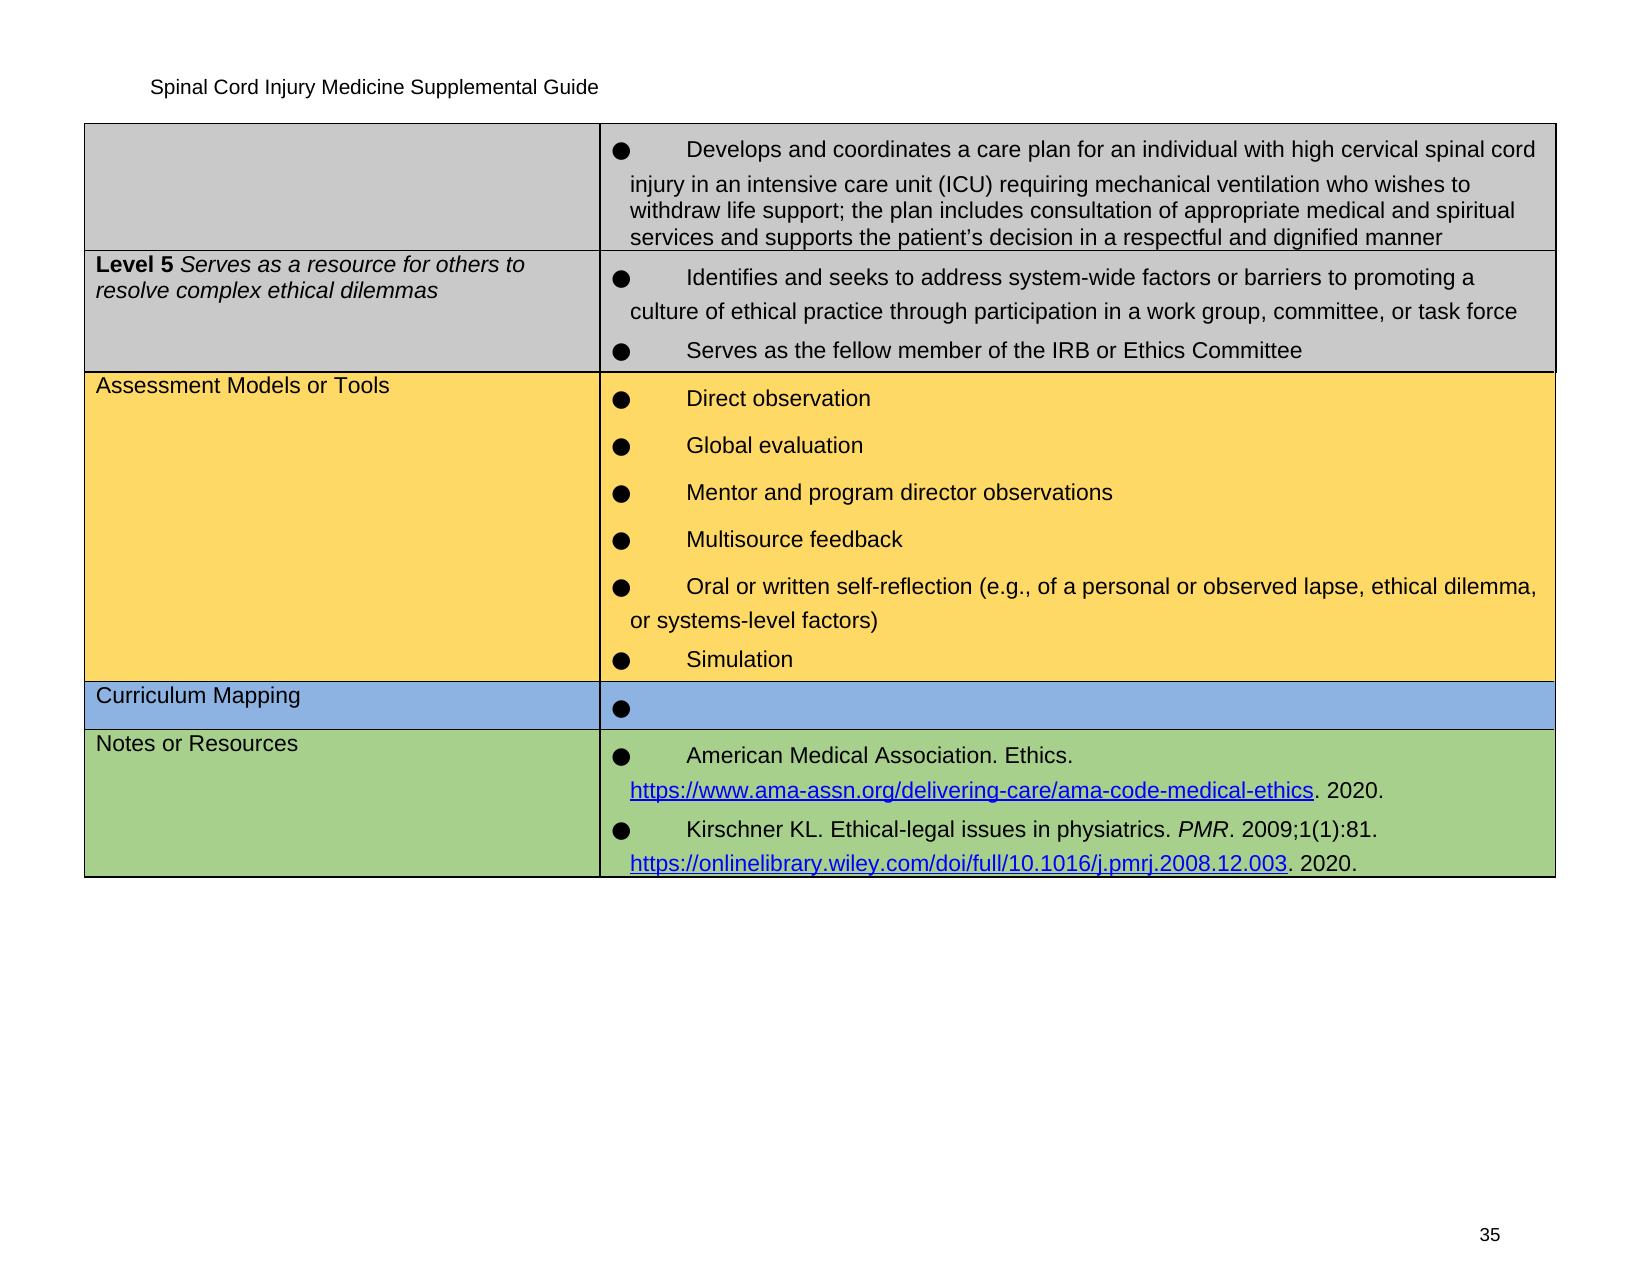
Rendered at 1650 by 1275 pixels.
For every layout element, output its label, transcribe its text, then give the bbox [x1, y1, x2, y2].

table_cell [601, 681, 1555, 729]
table_cell Curriculum Mapping [85, 682, 599, 729]
table_cell Direct observation Global evaluation Mentor and program director observations Multisource feedback Oral or written self-reflection (e.g., of a personal or observed lapse, ethical dilemma, or systems-level factors) Simulation [601, 371, 1555, 681]
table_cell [601, 124, 1555, 250]
table_cell American Medical Association. Ethics. https://www.ama-assn.org/delivering-care/ama-code-medical-ethics. 2020. Kirschner KL. Ethical-legal issues in physiatrics. PMR. 2009;1(1):81. https://onlinelibrary.wiley.com/doi/full/10.1016/j.pmrj.2008.12.003. 2020. [601, 729, 1555, 876]
table_cell Notes or Resources [85, 730, 599, 876]
table_cell Assessment Models or Tools [85, 373, 599, 681]
table_cell Level 5 Serves as a resource for others to resolve complex ethical dilemmas [85, 251, 599, 371]
table_cell Identifies and seeks to address system-wide factors or barriers to promoting a culture of ethical practice through participation in a work group, committee, or task force Serves as the fellow member of the IRB or Ethics Committee [601, 251, 1555, 371]
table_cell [85, 124, 599, 250]
